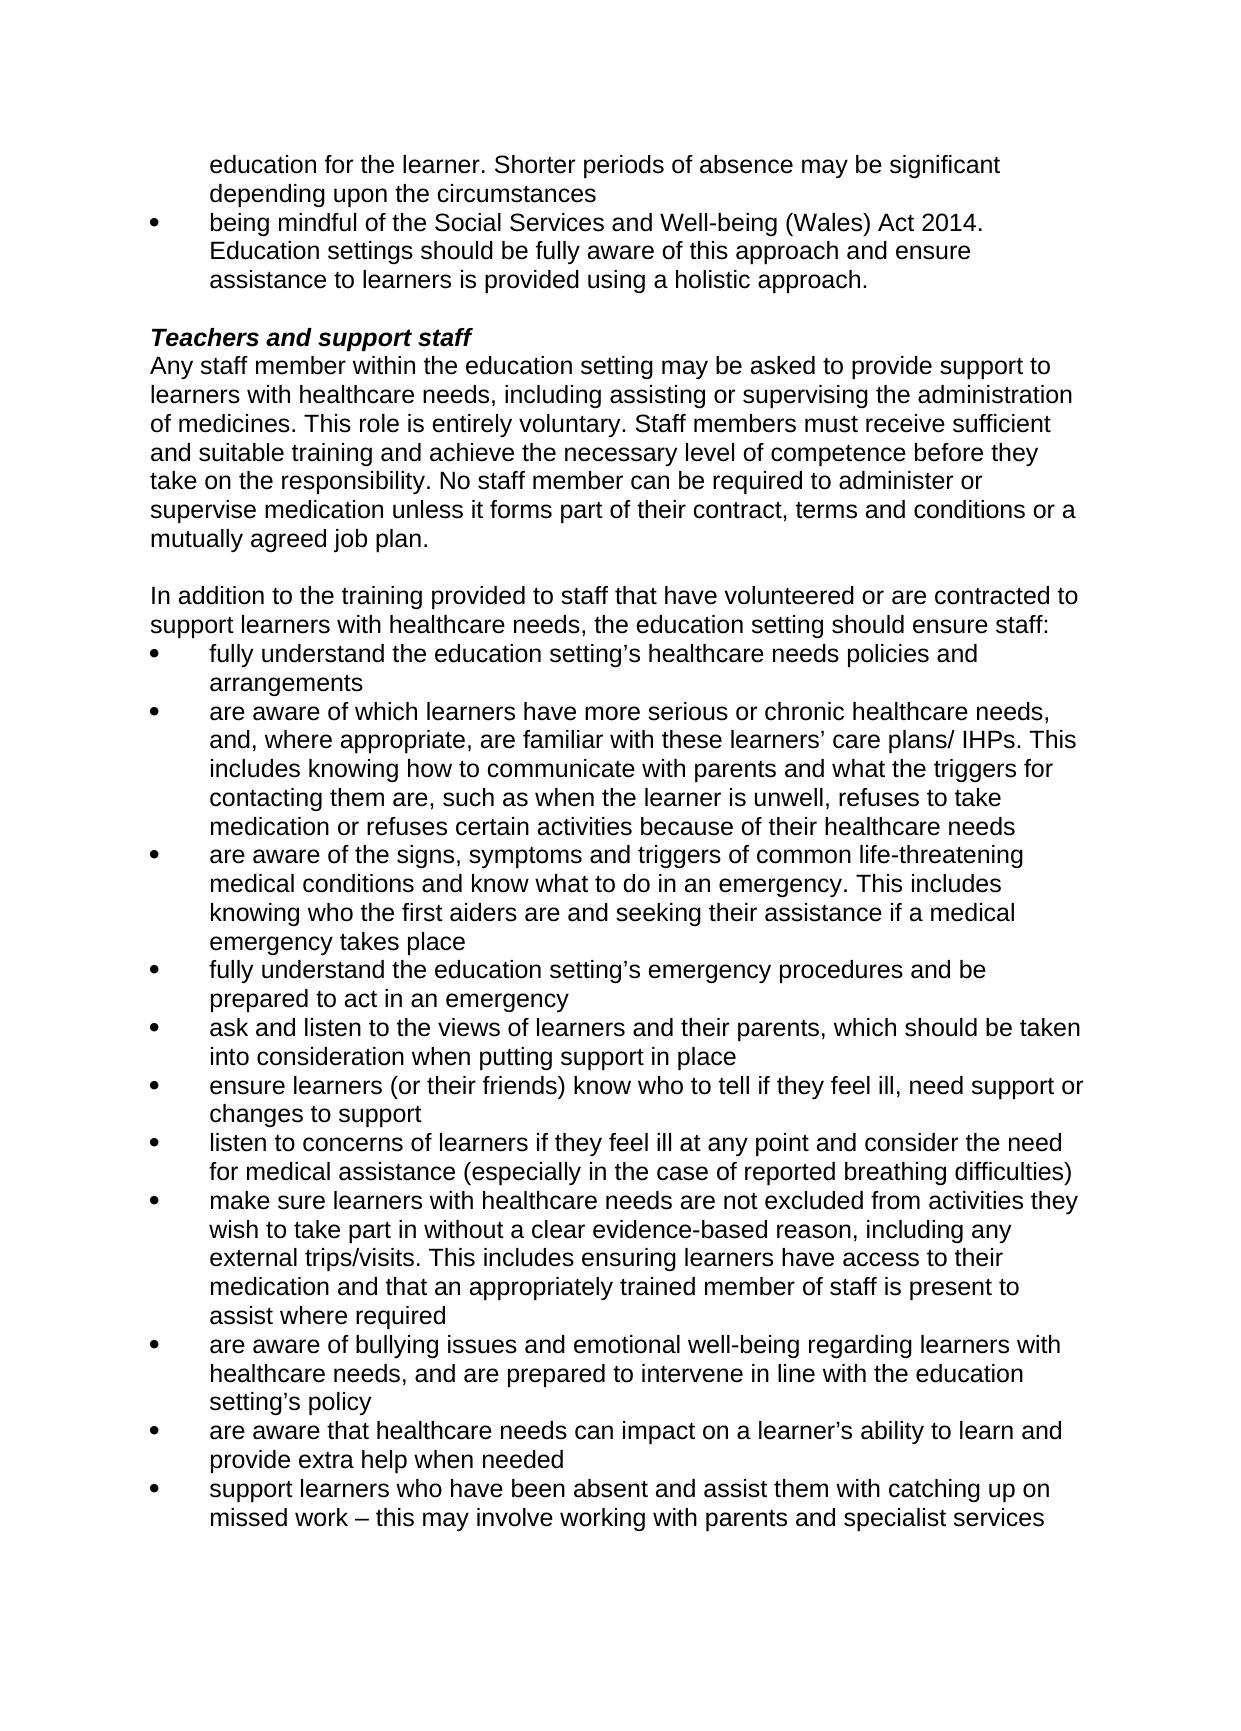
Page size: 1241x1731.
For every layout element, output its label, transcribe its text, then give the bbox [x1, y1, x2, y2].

list are aware of bullying issues and emotional well-being regarding learners with healthcare needs, and are prepared to intervene in line with the education setting’s policy [150, 1330, 1090, 1416]
list ask and listen to the views of learners and their parents, which should be taken into consideration when putting support in place [150, 1013, 1090, 1071]
list are aware of which learners have more serious or chronic healthcare needs, and, where appropriate, are familiar with these learners’ care plans/ IHPs. This includes knowing how to communicate with parents and what the triggers for contacting them are, such as when the learner is unwell, refuses to take medication or refuses certain activities because of their healthcare needs [150, 696, 1090, 840]
list are aware that healthcare needs can impact on a learner’s ability to learn and provide extra help when needed [150, 1416, 1090, 1474]
list support learners who have been absent and assist them with catching up on missed work ‒ this may involve working with parents and specialist services [150, 1474, 1090, 1531]
list fully understand the education setting’s healthcare needs policies and arrangements [150, 639, 1090, 696]
list fully understand the education setting’s emergency procedures and be prepared to act in an emergency [150, 955, 1090, 1013]
list make sure learners with healthcare needs are not excluded from activities they wish to take part in without a clear evidence-based reason, including any external trips/visits. This includes ensuring learners have access to their medication and that an appropriately trained member of staff is present to assist where required [150, 1186, 1090, 1330]
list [150, 150, 1090, 207]
text In addition to the training provided to staff that have volunteered or are contracted to support learners with healthcare needs, the education setting should ensure staff: [150, 581, 1090, 639]
text Any staff member within the education setting may be asked to provide support to learners with healthcare needs, including assisting or supervising the administration of medicines. This role is entirely voluntary. Staff members must receive sufficient and suitable training and achieve the necessary level of competence before they take on the responsibility. No staff member can be required to administer or supervise medication unless it forms part of their contract, terms and conditions or a mutually agreed job plan. [150, 351, 1090, 553]
list being mindful of the Social Services and Well-being (Wales) Act 2014. Education settings should be fully aware of this approach and ensure assistance to learners is provided using a holistic approach. [150, 207, 1090, 294]
list listen to concerns of learners if they feel ill at any point and consider the need for medical assistance (especially in the case of reported breathing difficulties) [150, 1128, 1090, 1186]
list are aware of the signs, symptoms and triggers of common life-threatening medical conditions and know what to do in an emergency. This includes knowing who the first aiders are and seeking their assistance if a medical emergency takes place [150, 840, 1090, 955]
list Teachers and support staff [150, 323, 1090, 351]
list ensure learners (or their friends) know who to tell if they feel ill, need support or changes to support [150, 1071, 1090, 1128]
